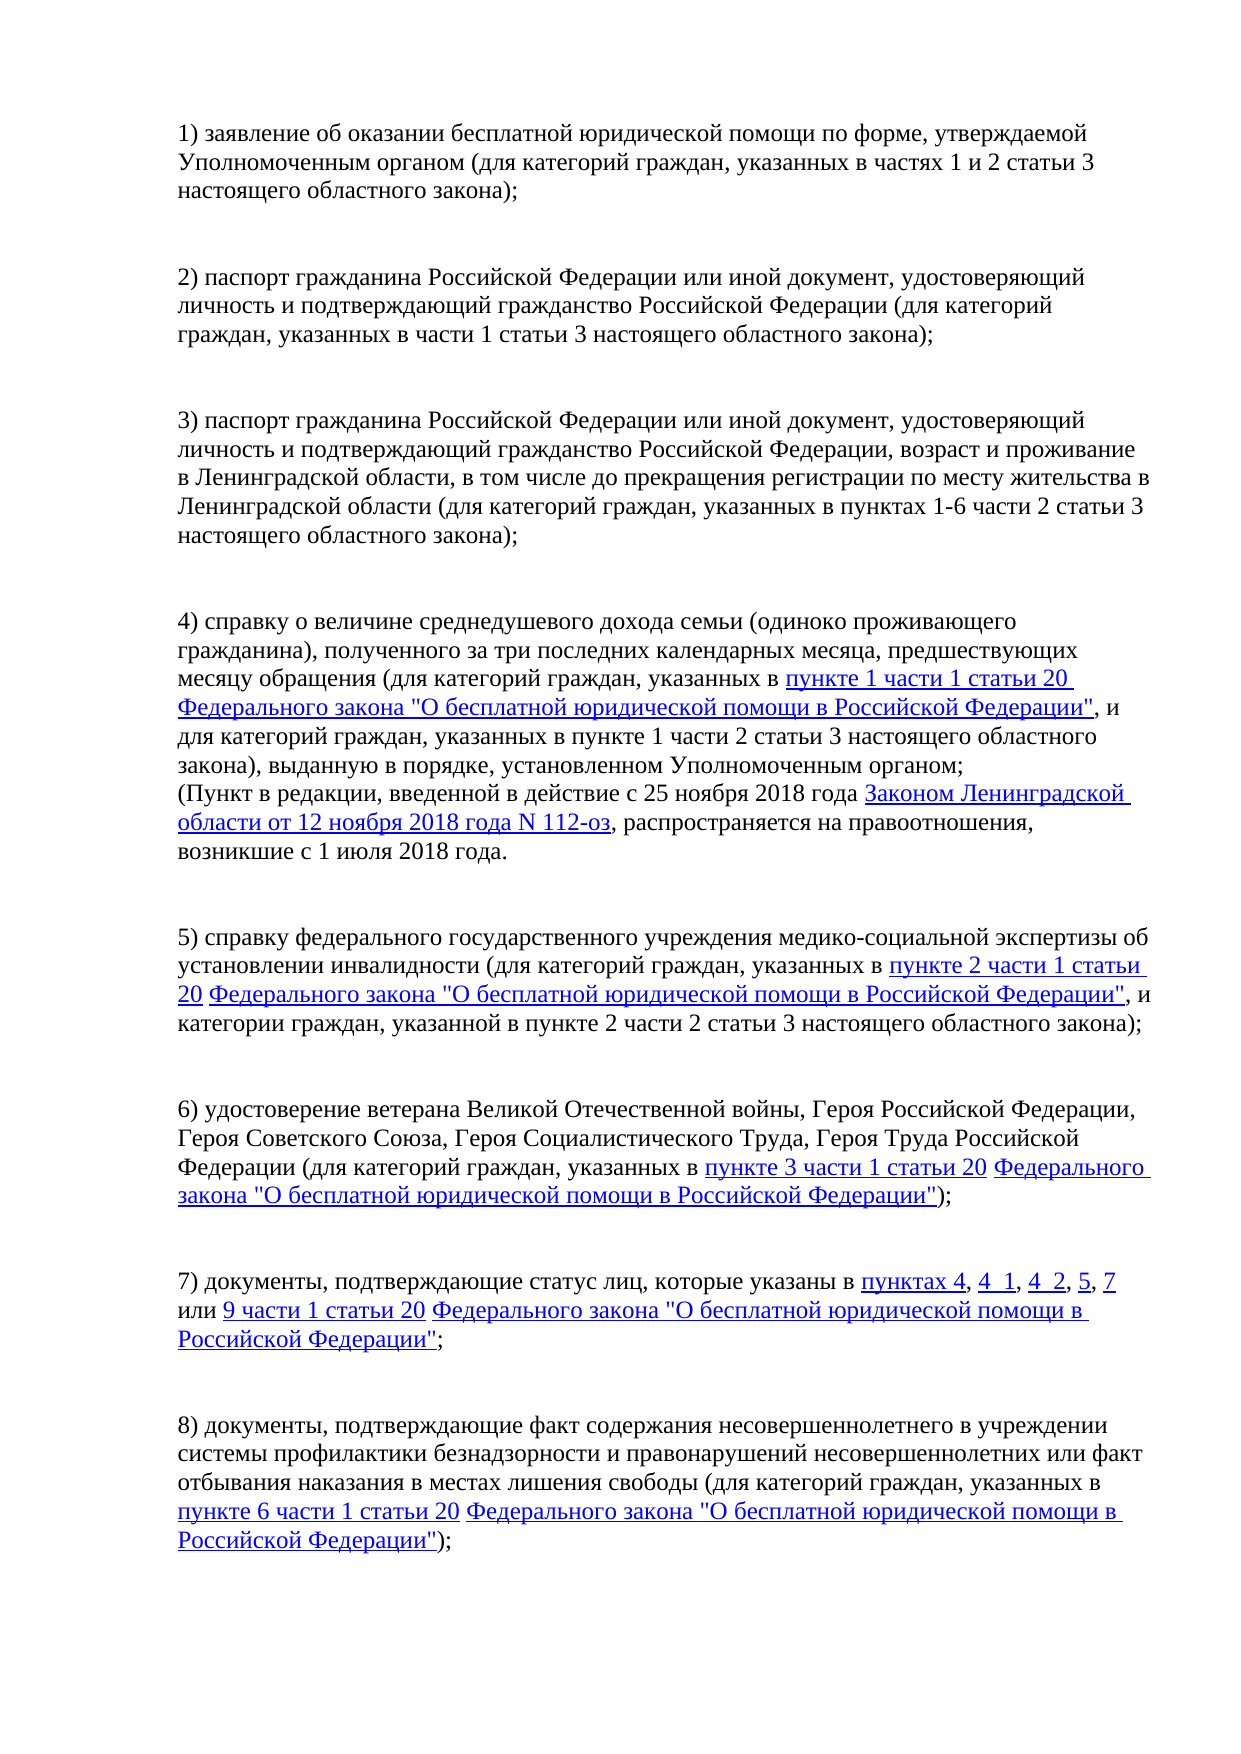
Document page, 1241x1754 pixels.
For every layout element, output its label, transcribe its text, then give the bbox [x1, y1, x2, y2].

text 1) заявление об оказании бесплатной юридической помощи по форме, утверждаемой Уполномоченным органом (для категорий граждан, указанных в частях 1 и 2 статьи 3 настоящего областного закона); [177, 118, 1152, 232]
text 2) паспорт гражданина Российской Федерации или иной документ, удостоверяющий личность и подтверждающий гражданство Российской Федерации (для категорий граждан, указанных в части 1 статьи 3 настоящего областного закона); [177, 262, 1152, 376]
text 5) справку федерального государственного учреждения медико-социальной экспертизы об установлении инвалидности (для категорий граждан, указанных в пункте 2 части 1 статьи 20 Федерального закона "О бесплатной юридической помощи в Российской Федерации", и категории граждан, указанной в пункте 2 части 2 статьи 3 настоящего областного закона); [177, 922, 1152, 1065]
text 6) удостоверение ветерана Великой Отечественной войны, Героя Российской Федерации, Героя Советского Союза, Героя Социалистического Труда, Героя Труда Российской Федерации (для категорий граждан, указанных в пункте 3 части 1 статьи 20 Федерального закона "О бесплатной юридической помощи в Российской Федерации"); [177, 1094, 1152, 1237]
text 4) справку о величине среднедушевого дохода семьи (одиноко проживающего гражданина), полученного за три последних календарных месяца, предшествующих месяцу обращения (для категорий граждан, указанных в пункте 1 части 1 статьи 20 Федерального закона "О бесплатной юридической помощи в Российской Федерации", и для категорий граждан, указанных в пункте 1 части 2 статьи 3 настоящего областного закона), выданную в порядке, установленном Уполномоченным органом; (Пункт в редакции, введенной в действие с 25 ноября 2018 года Законом Ленинградской области от 12 ноября 2018 года N 112-оз, распространяется на правоотношения, возникшие с 1 июля 2018 года. [177, 606, 1152, 893]
text 8) документы, подтверждающие факт содержания несовершеннолетнего в учреждении системы профилактики безнадзорности и правонарушений несовершеннолетних или факт отбывания наказания в местах лишения свободы (для категорий граждан, указанных в пункте 6 части 1 статьи 20 Федерального закона "О бесплатной юридической помощи в Российской Федерации"); [177, 1410, 1152, 1581]
text 7) документы, подтверждающие статус лиц, которые указаны в пунктах 4, 4_1, 4_2, 5, 7 или 9 части 1 статьи 20 Федерального закона "О бесплатной юридической помощи в Российской Федерации"; [177, 1266, 1152, 1381]
text 3) паспорт гражданина Российской Федерации или иной документ, удостоверяющий личность и подтверждающий гражданство Российской Федерации, возраст и проживание в Ленинградской области, в том числе до прекращения регистрации по месту жительства в Ленинградской области (для категорий граждан, указанных в пунктах 1-6 части 2 статьи 3 настоящего областного закона); [177, 405, 1152, 577]
